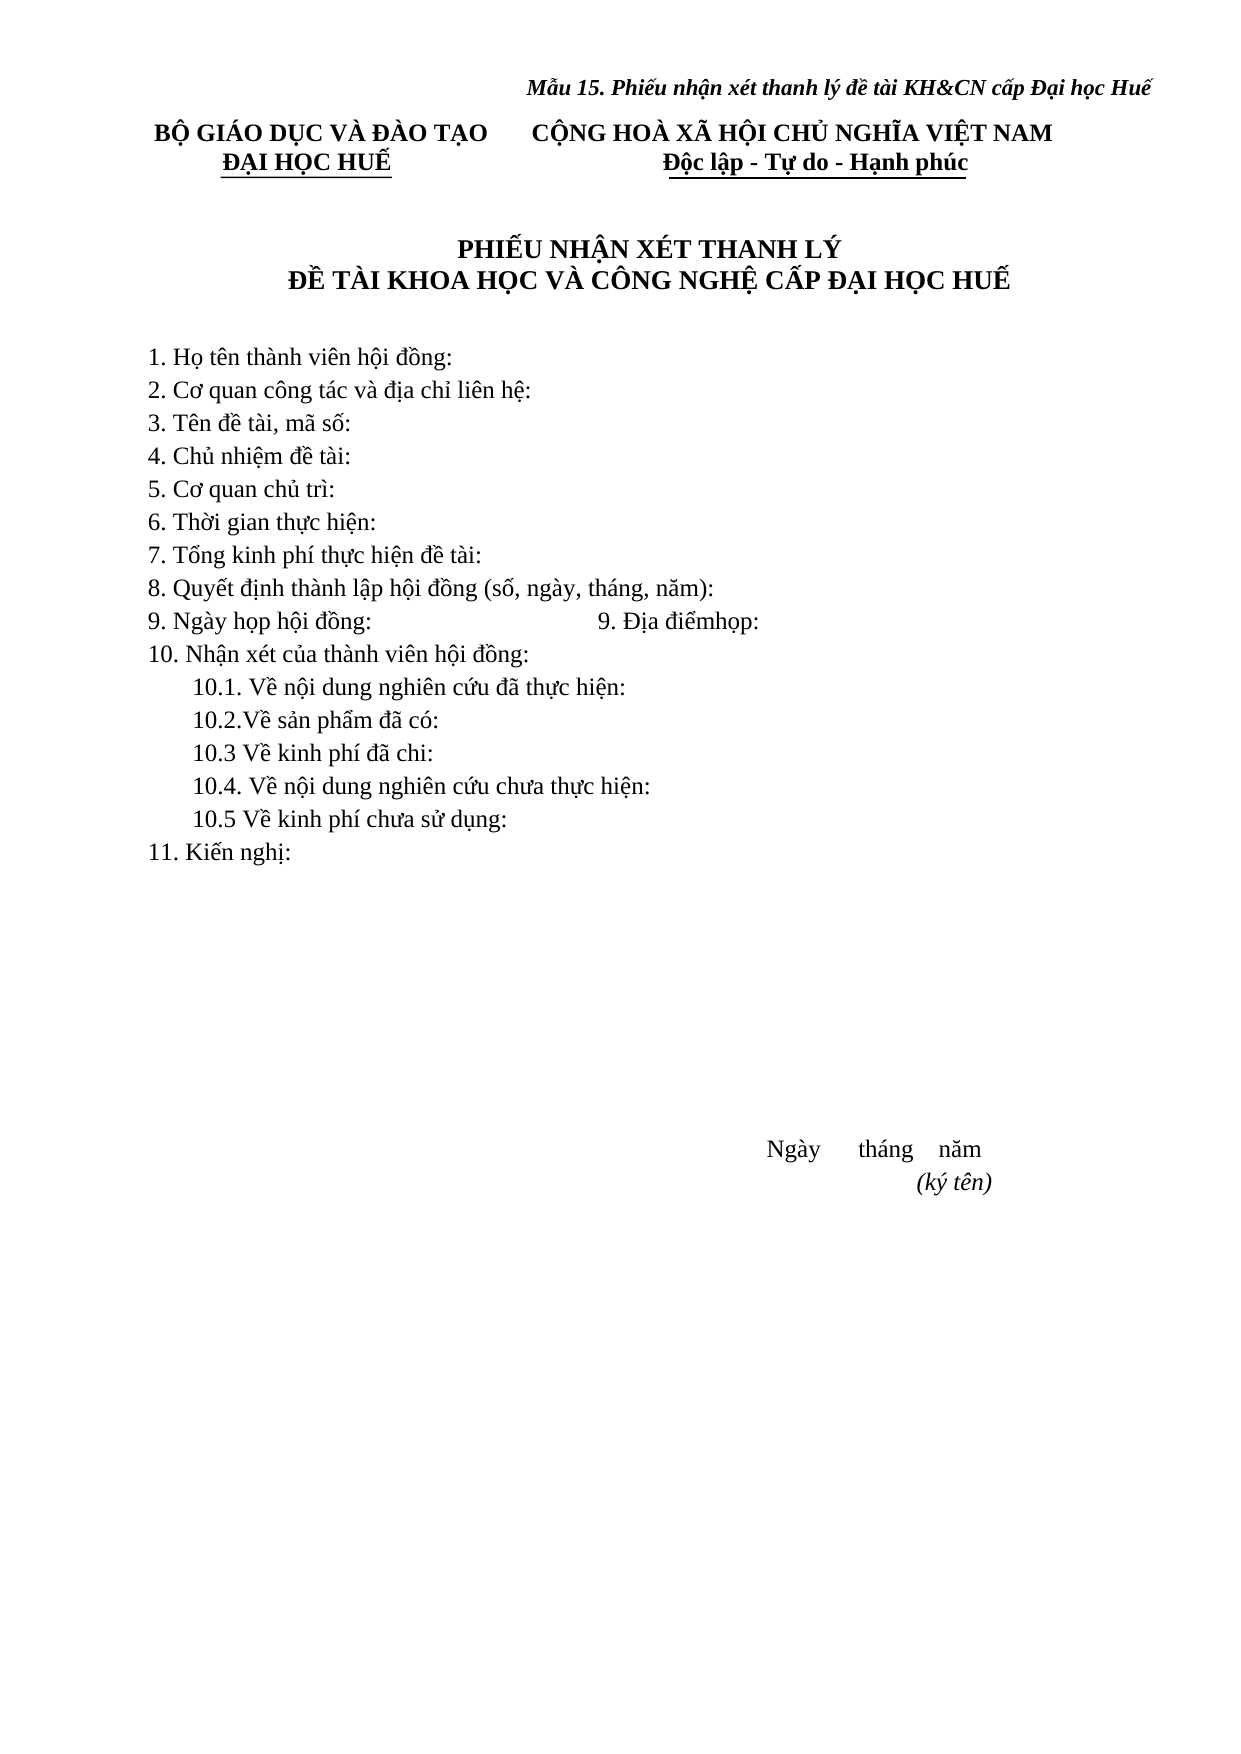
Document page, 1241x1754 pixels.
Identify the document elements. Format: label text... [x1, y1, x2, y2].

text 5. Cơ quan chủ trì: [148, 474, 1152, 503]
text ĐỀ TÀI KHOA HỌC VÀ CÔNG NGHỆ CẤP ĐẠI HỌC HUẾ [148, 264, 1152, 295]
text 9. Ngày họp hội đồng: 9. Địa điểmhọp: [148, 606, 1152, 635]
text BỘ GIÁO DỤC VÀ ĐÀO TẠO CỘNG HOÀ XÃ HỘI CHỦ NGHĨA VIỆT [148, 118, 1152, 147]
text (ký tên) [148, 1167, 1152, 1196]
text PHIẾU NHẬN XÉT THANH LÝ [148, 233, 1152, 264]
text 1. Họ tên thành viên hội đồng: [148, 342, 1152, 371]
text Ngày tháng năm [148, 1134, 1152, 1163]
text 7. Tổng kinh phí thực hiện đề tài: [148, 540, 1152, 569]
text ĐẠI HỌC HUẾ Độc lập - Tự do - Hạnh phúc [148, 147, 1152, 176]
text 10.1. Về nội dung nghiên cứu đã thực hiện: [192, 672, 1152, 701]
text 10.4. Về nội dung nghiên cứu chưa thực hiện: [192, 771, 1152, 800]
text 11. Kiến nghị: [148, 837, 1152, 866]
text 6. Thời gian thực hiện: [148, 507, 1152, 536]
text 10.5 Về kinh phí chưa sử dụng: [192, 804, 1152, 833]
text 2. Cơ quan công tác và địa chỉ liên hệ: [148, 375, 1152, 404]
text 10.2.Về sản phẩm đã có: [192, 705, 1152, 734]
text 10.3 Về kinh phí đã chi: [192, 738, 1152, 767]
text 10. Nhận xét của thành viên hội đồng: [148, 639, 1152, 668]
text 3. Tên đề tài, mã số: [148, 408, 1152, 437]
text 4. Chủ nhiệm đề tài: [148, 441, 1152, 470]
text 8. Quyết định thành lập hội đồng (số, ngày, tháng, năm): [148, 573, 1152, 602]
